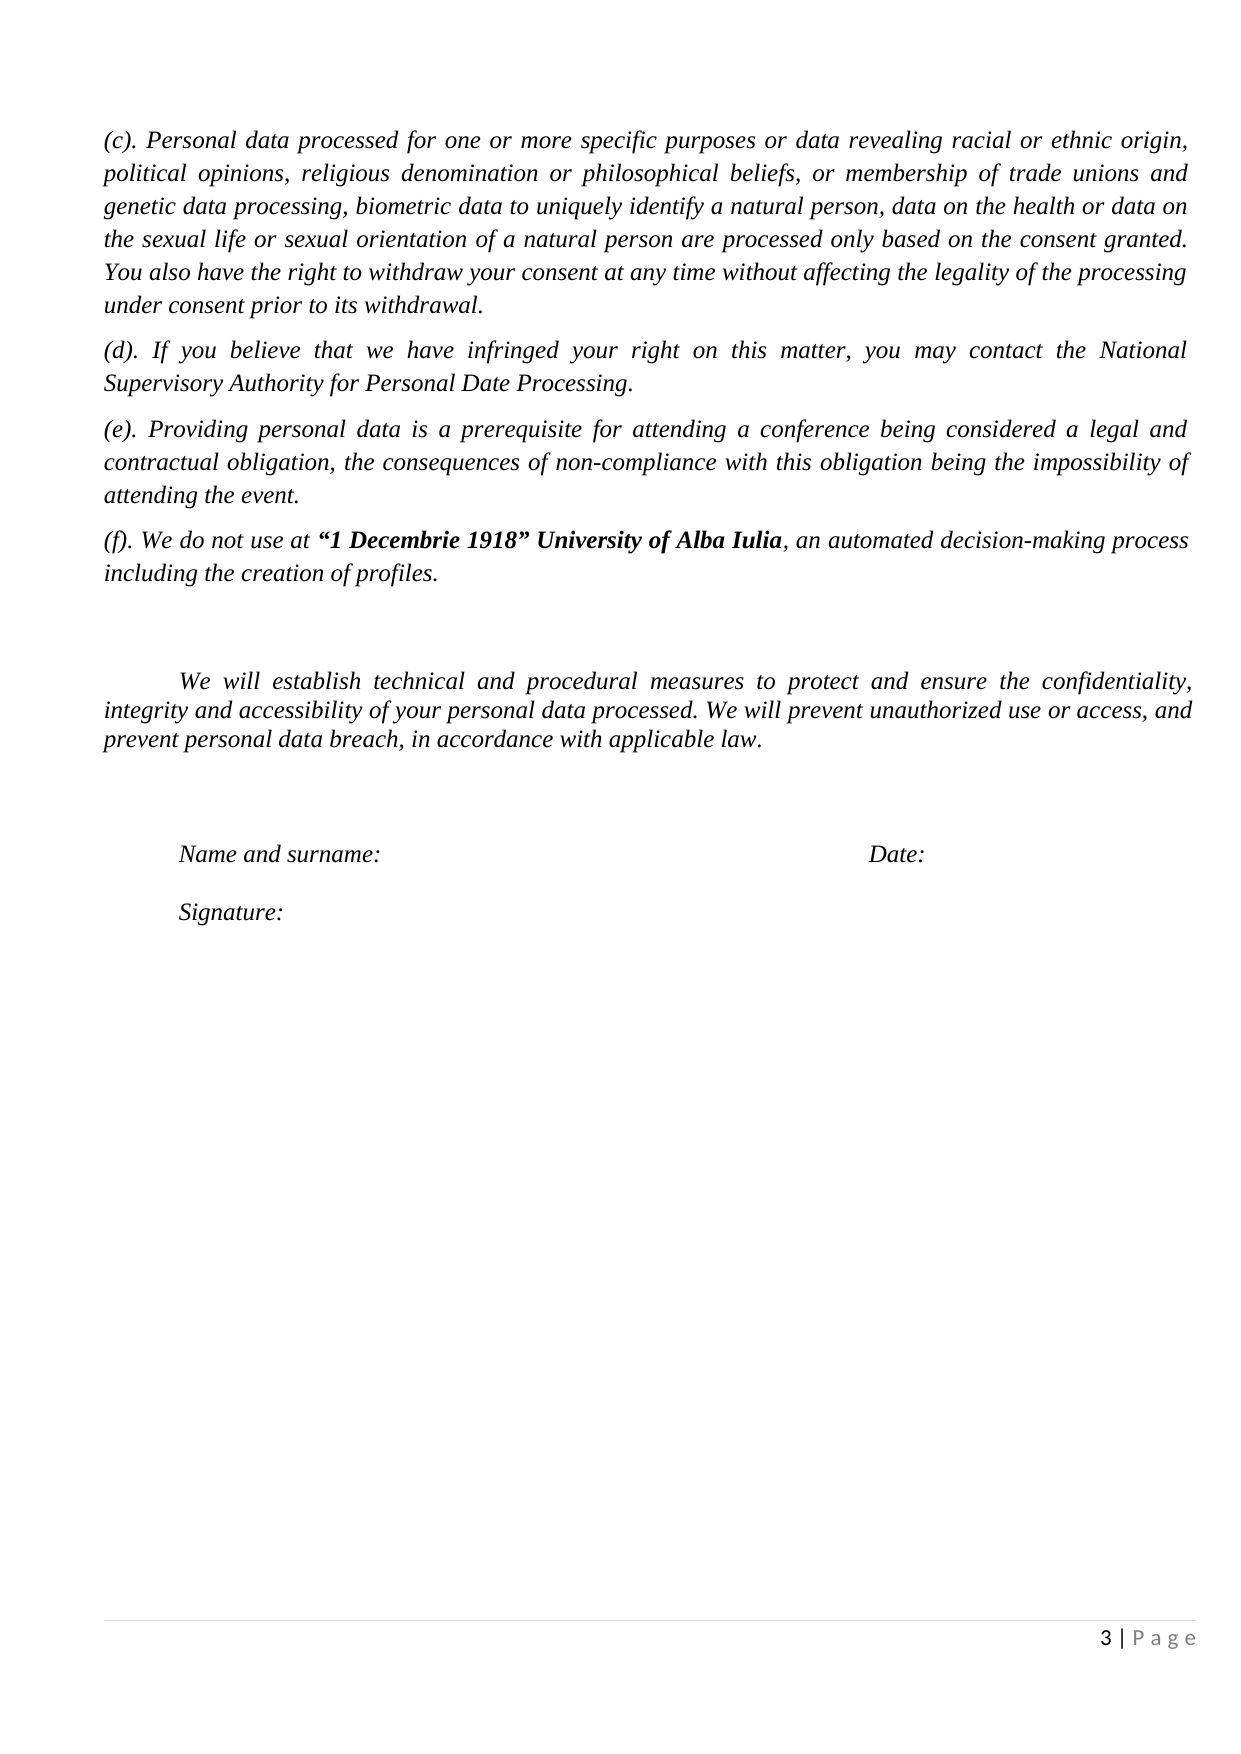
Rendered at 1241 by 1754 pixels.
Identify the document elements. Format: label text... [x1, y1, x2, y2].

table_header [104, 112, 1191, 637]
text We will establish technical and procedural measures to protect and ensure the confidentiality, integrity and accessibility of your personal data processed. We will prevent unauthorized use or access, and prevent personal data breach, in accordance with applicable law. [103, 666, 1196, 752]
text Signature: [103, 897, 1196, 926]
text Name and surname: Date: [103, 839, 1196, 868]
